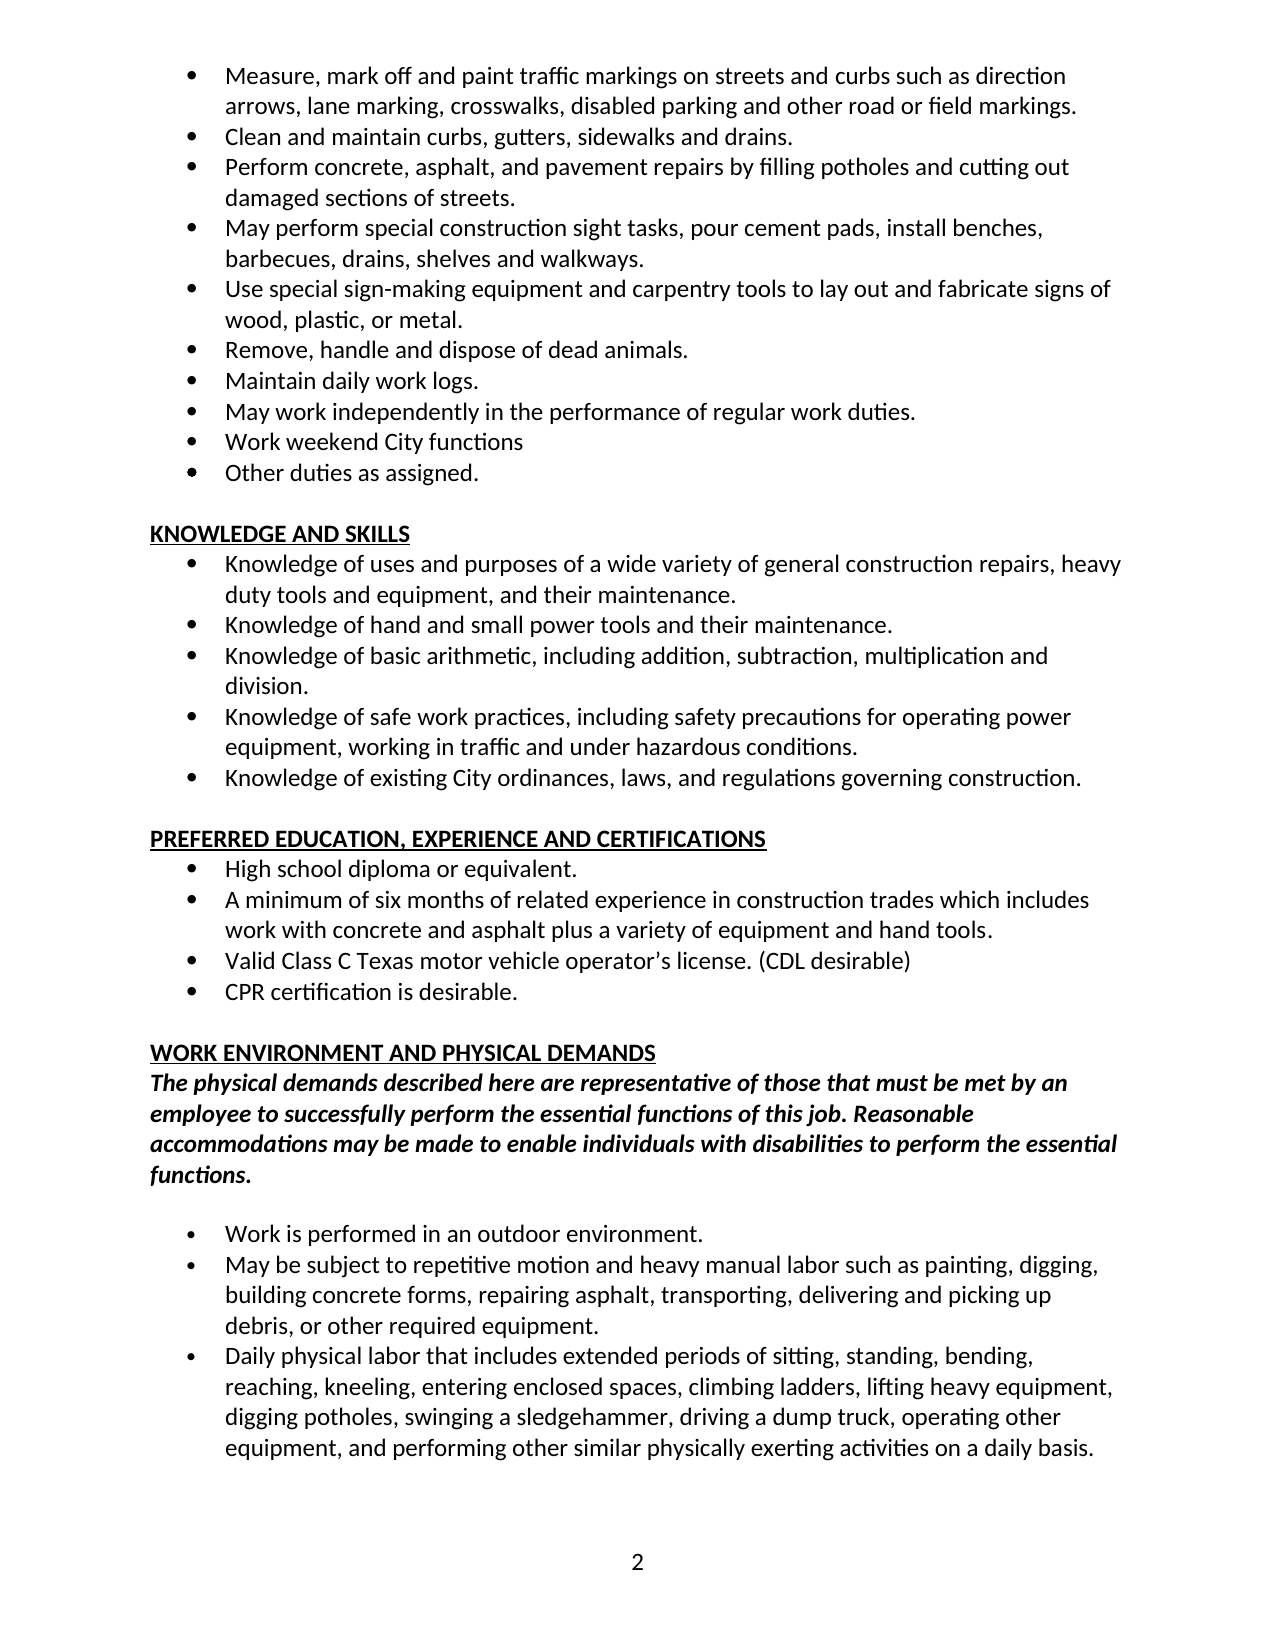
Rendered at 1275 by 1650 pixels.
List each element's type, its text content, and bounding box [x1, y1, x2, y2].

list May be subject to repetitive motion and heavy manual labor such as painting, digging, building concrete forms, repairing asphalt, transporting, delivering and picking up debris, or other required equipment. [187, 1249, 1125, 1341]
list Knowledge of hand and small power tools and their maintenance. [187, 609, 1125, 640]
list Work weekend City functions [187, 426, 1125, 457]
list Maintain daily work logs. [187, 365, 1125, 396]
list Remove, handle and dispose of dead animals. [187, 335, 1125, 365]
list Valid Class C Texas motor vehicle operator’s license. (CDL desirable) [187, 945, 1125, 976]
list Daily physical labor that includes extended periods of sitting, standing, bending, reaching, kneeling, entering enclosed spaces, climbing ladders, lifting heavy equipment, digging potholes, swinging a sledgehammer, driving a dump truck, operating other equipment, and performing other similar physically exerting activities on a daily basis. [187, 1341, 1125, 1463]
list Knowledge of uses and purposes of a wide variety of general construction repairs, heavy duty tools and equipment, and their maintenance. [187, 548, 1125, 609]
list A minimum of six months of related experience in construction trades which includes work with concrete and asphalt plus a variety of equipment and hand tools. [187, 884, 1125, 945]
list CPR certification is desirable. [187, 976, 1125, 1006]
list Other duties as assigned. [187, 457, 1125, 487]
list Perform concrete, asphalt, and pavement repairs by filling potholes and cutting out damaged sections of streets. [187, 152, 1125, 213]
list Knowledge of basic arithmetic, including addition, subtraction, multiplication and division. [187, 640, 1125, 701]
text KNOWLEDGE AND SKILLS [150, 518, 1125, 548]
text The physical demands described here are representative of those that must be met by an employee to successfully perform the essential functions of this job. Reasonable accommodations may be made to enable individuals with disabilities to perform the essential functions. [150, 1067, 1125, 1189]
list May perform special construction sight tasks, pour cement pads, install benches, barbecues, drains, shelves and walkways. [187, 213, 1125, 274]
list Use special sign-making equipment and carpentry tools to lay out and fabricate signs of wood, plastic, or metal. [187, 274, 1125, 335]
list Knowledge of safe work practices, including safety precautions for operating power equipment, working in traffic and under hazardous conditions. [187, 701, 1125, 762]
list High school diploma or equivalent. [187, 853, 1125, 884]
list May work independently in the performance of regular work duties. [187, 396, 1125, 426]
list Clean and maintain curbs, gutters, sidewalks and drains. [187, 121, 1125, 152]
list Work is performed in an outdoor environment. [187, 1218, 1125, 1249]
list Knowledge of existing City ordinances, laws, and regulations governing construction. [187, 762, 1125, 792]
text WORK ENVIRONMENT AND PHYSICAL DEMANDS [150, 1037, 1125, 1067]
list Measure, mark off and paint traffic markings on streets and curbs such as direction arrows, lane marking, crosswalks, disabled parking and other road or field markings. [187, 60, 1125, 121]
text PREFERRED EDUCATION, EXPERIENCE AND CERTIFICATIONS [150, 823, 1125, 853]
